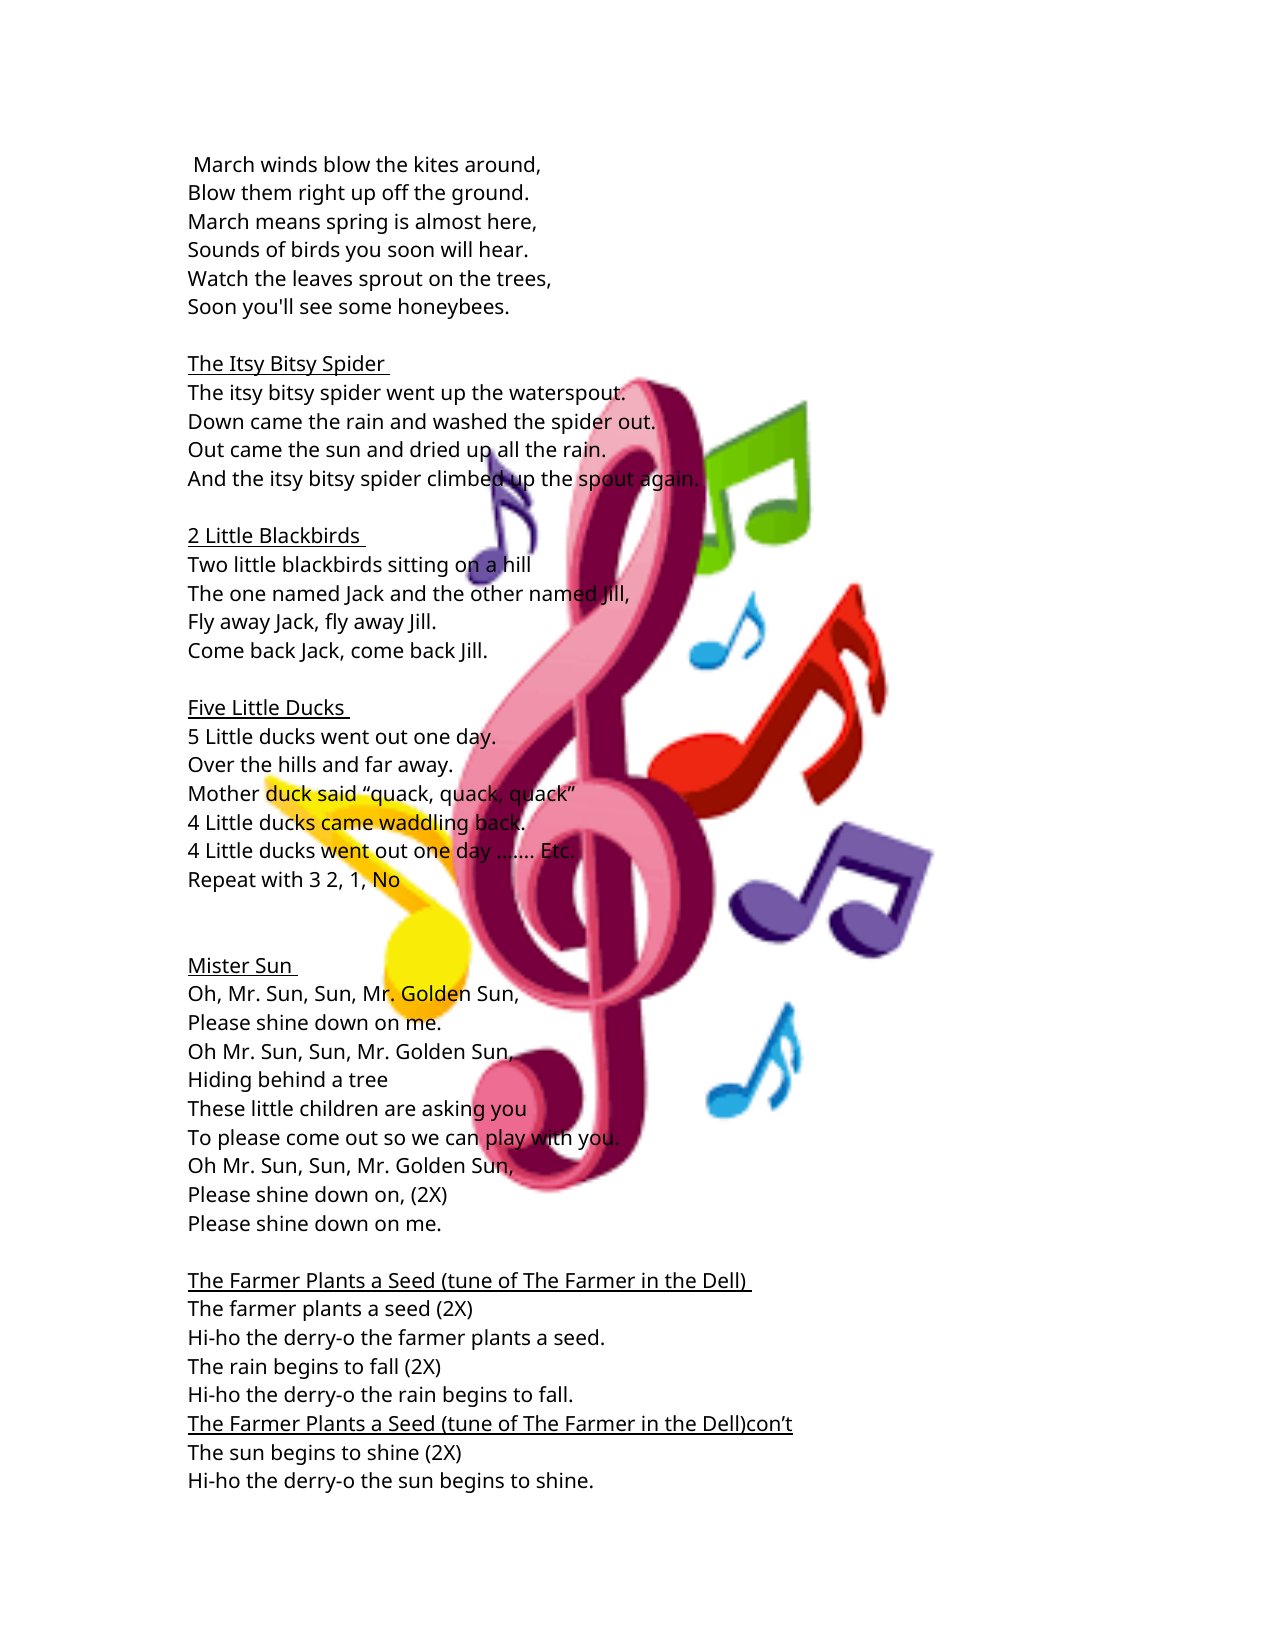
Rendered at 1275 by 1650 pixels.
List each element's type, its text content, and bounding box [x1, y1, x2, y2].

text The Farmer Plants a Seed (tune of The Farmer in the Dell)con’t [187, 1409, 1087, 1438]
text Hiding behind a tree [187, 1065, 1087, 1094]
text Come back Jack, come back Jill. [187, 636, 1087, 664]
text Soon you'll see some honeybees. [187, 292, 1087, 321]
text The Farmer Plants a Seed (tune of The Farmer in the Dell) [187, 1266, 1087, 1294]
text Hi-ho the derry-o the farmer plants a seed. [187, 1323, 1087, 1352]
text Hi-ho the derry-o the sun begins to shine. [187, 1466, 1087, 1495]
text Five Little Ducks [187, 693, 1087, 722]
text The Itsy Bitsy Spider [187, 349, 1087, 378]
text 4 Little ducks went out one day ……. Etc. [187, 836, 1087, 865]
text The farmer plants a seed (2X) [187, 1294, 1087, 1323]
text Oh, Mr. Sun, Sun, Mr. Golden Sun, [187, 979, 1087, 1008]
text 4 Little ducks came waddling back. [187, 808, 1087, 836]
text Oh Mr. Sun, Sun, Mr. Golden Sun, [187, 1151, 1087, 1180]
text Blow them right up off the ground. [187, 178, 1087, 207]
text Please shine down on me. [187, 1209, 1087, 1237]
text Mister Sun [187, 951, 1087, 979]
picture [262, 492, 938, 521]
text March winds blow the kites around, [187, 150, 1087, 178]
text The sun begins to shine (2X) [187, 1438, 1087, 1466]
picture [262, 893, 938, 951]
text Down came the rain and washed the spider out. [187, 407, 1087, 435]
text Sounds of birds you soon will hear. [187, 235, 1087, 264]
text Mother duck said “quack, quack, quack” [187, 779, 1087, 808]
text To please come out so we can play with you. [187, 1123, 1087, 1151]
text Oh Mr. Sun, Sun, Mr. Golden Sun, [187, 1037, 1087, 1065]
text Over the hills and far away. [187, 751, 1087, 779]
text 2 Little Blackbirds [187, 521, 1087, 550]
text The itsy bitsy spider went up the waterspout. [187, 378, 1087, 407]
picture [262, 664, 938, 693]
text And the itsy bitsy spider climbed up the spout again. [187, 464, 1087, 492]
text Out came the sun and dried up all the rain. [187, 435, 1087, 464]
text Two little blackbirds sitting on a hill [187, 550, 1087, 578]
text The rain begins to fall (2X) [187, 1352, 1087, 1380]
text March means spring is almost here, [187, 207, 1087, 235]
text The one named Jack and the other named Jill, [187, 579, 1087, 607]
text Repeat with 3 2, 1, No [187, 865, 1087, 893]
text Please shine down on, (2X) [187, 1180, 1087, 1208]
text Hi-ho the derry-o the rain begins to fall. [187, 1381, 1087, 1409]
text Please shine down on me. [187, 1008, 1087, 1037]
text Watch the leaves sprout on the trees, [187, 264, 1087, 292]
text 5 Little ducks went out one day. [187, 722, 1087, 750]
text These little children are asking you [187, 1094, 1087, 1122]
text Fly away Jack, fly away Jill. [187, 607, 1087, 636]
